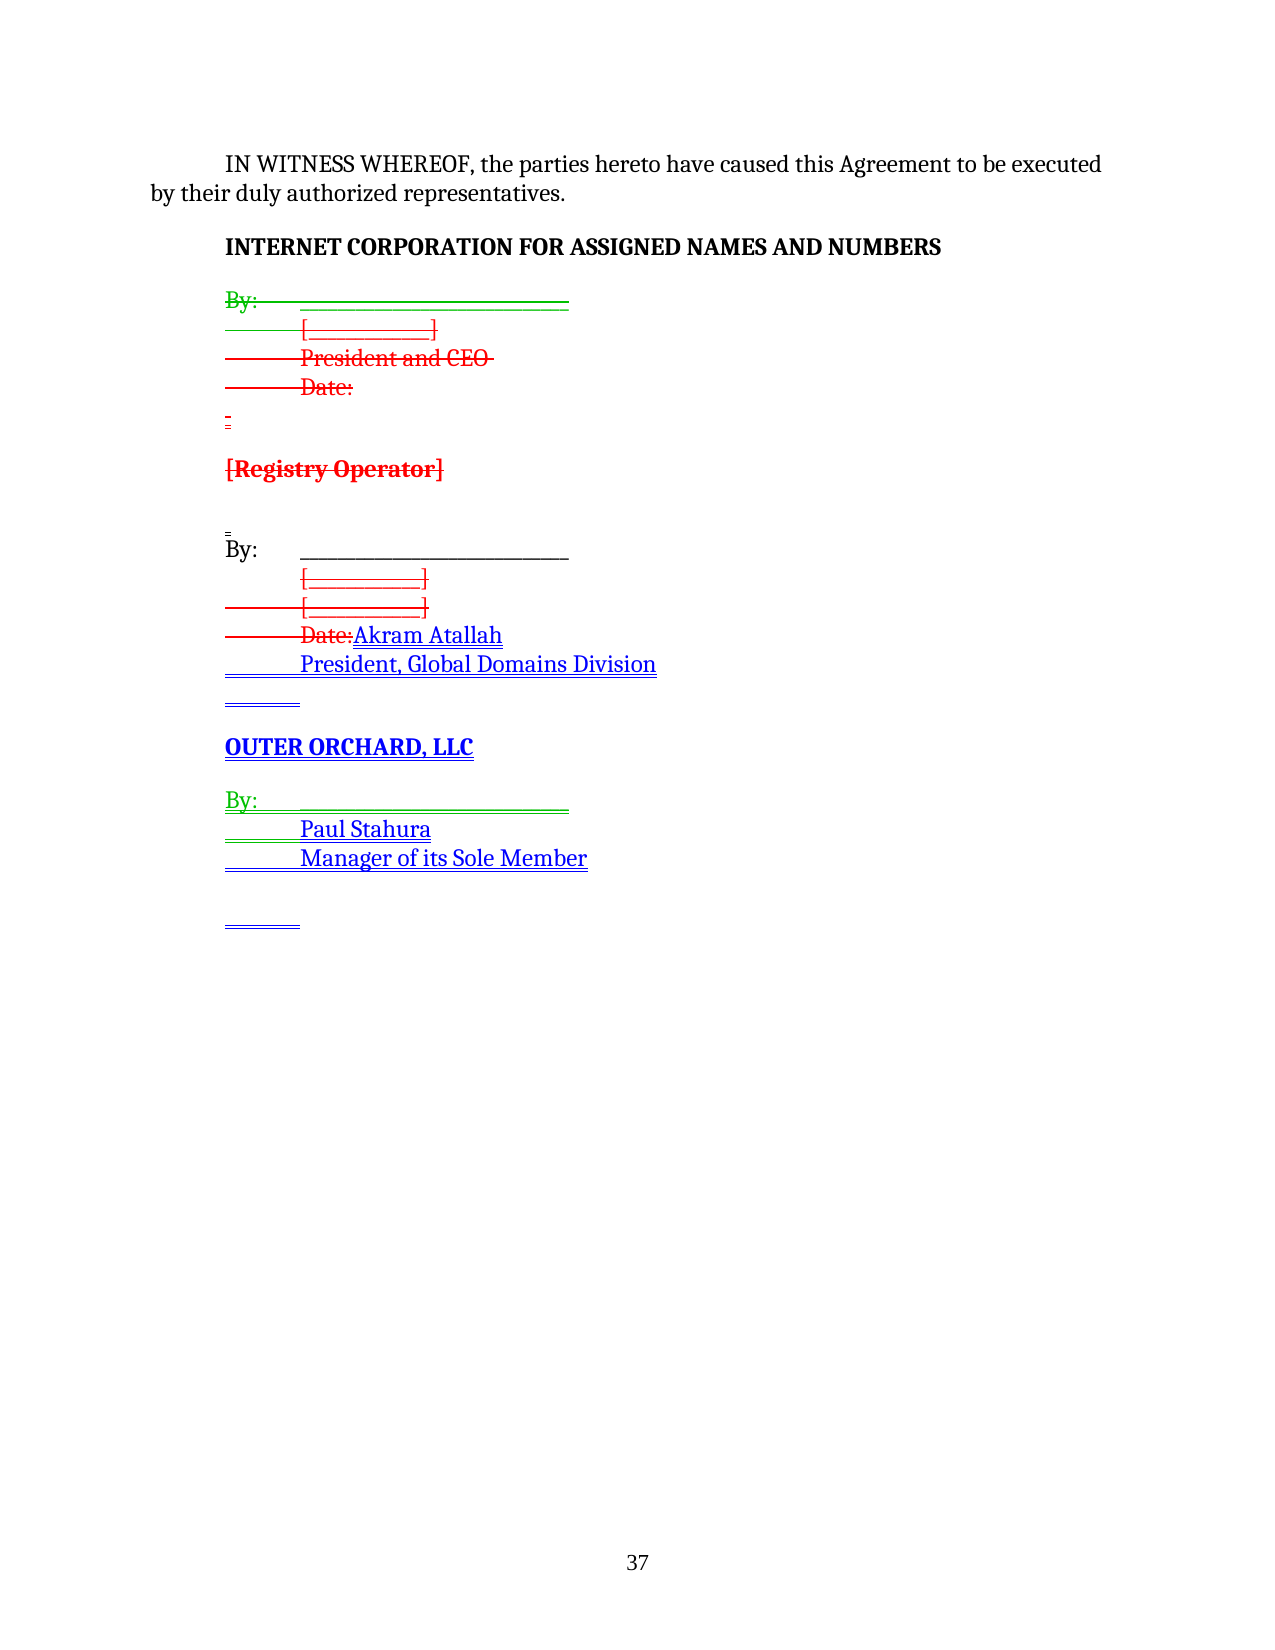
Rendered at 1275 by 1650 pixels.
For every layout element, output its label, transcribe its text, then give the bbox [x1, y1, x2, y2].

text By: _____________________________ [____________] [____________] Date:Akram Atallah President, Global Domains Division [225, 535, 1125, 708]
text By: _____________________________ Paul Stahura [225, 786, 1125, 844]
text INTERNET CORPORATION FOR ASSIGNED NAMES AND NUMBERS [150, 232, 1125, 261]
text OUTER ORCHARD, LLC [150, 733, 1125, 761]
text By: _____________________________ [_____________] President and CEO Date: [225, 286, 1125, 430]
text [Registry Operator] [150, 455, 1125, 484]
text IN WITNESS WHEREOF, the parties hereto have caused this Agreement to be executed by their duly authorized representatives. [150, 150, 1125, 207]
text Manager of its Sole Member [225, 844, 1125, 873]
